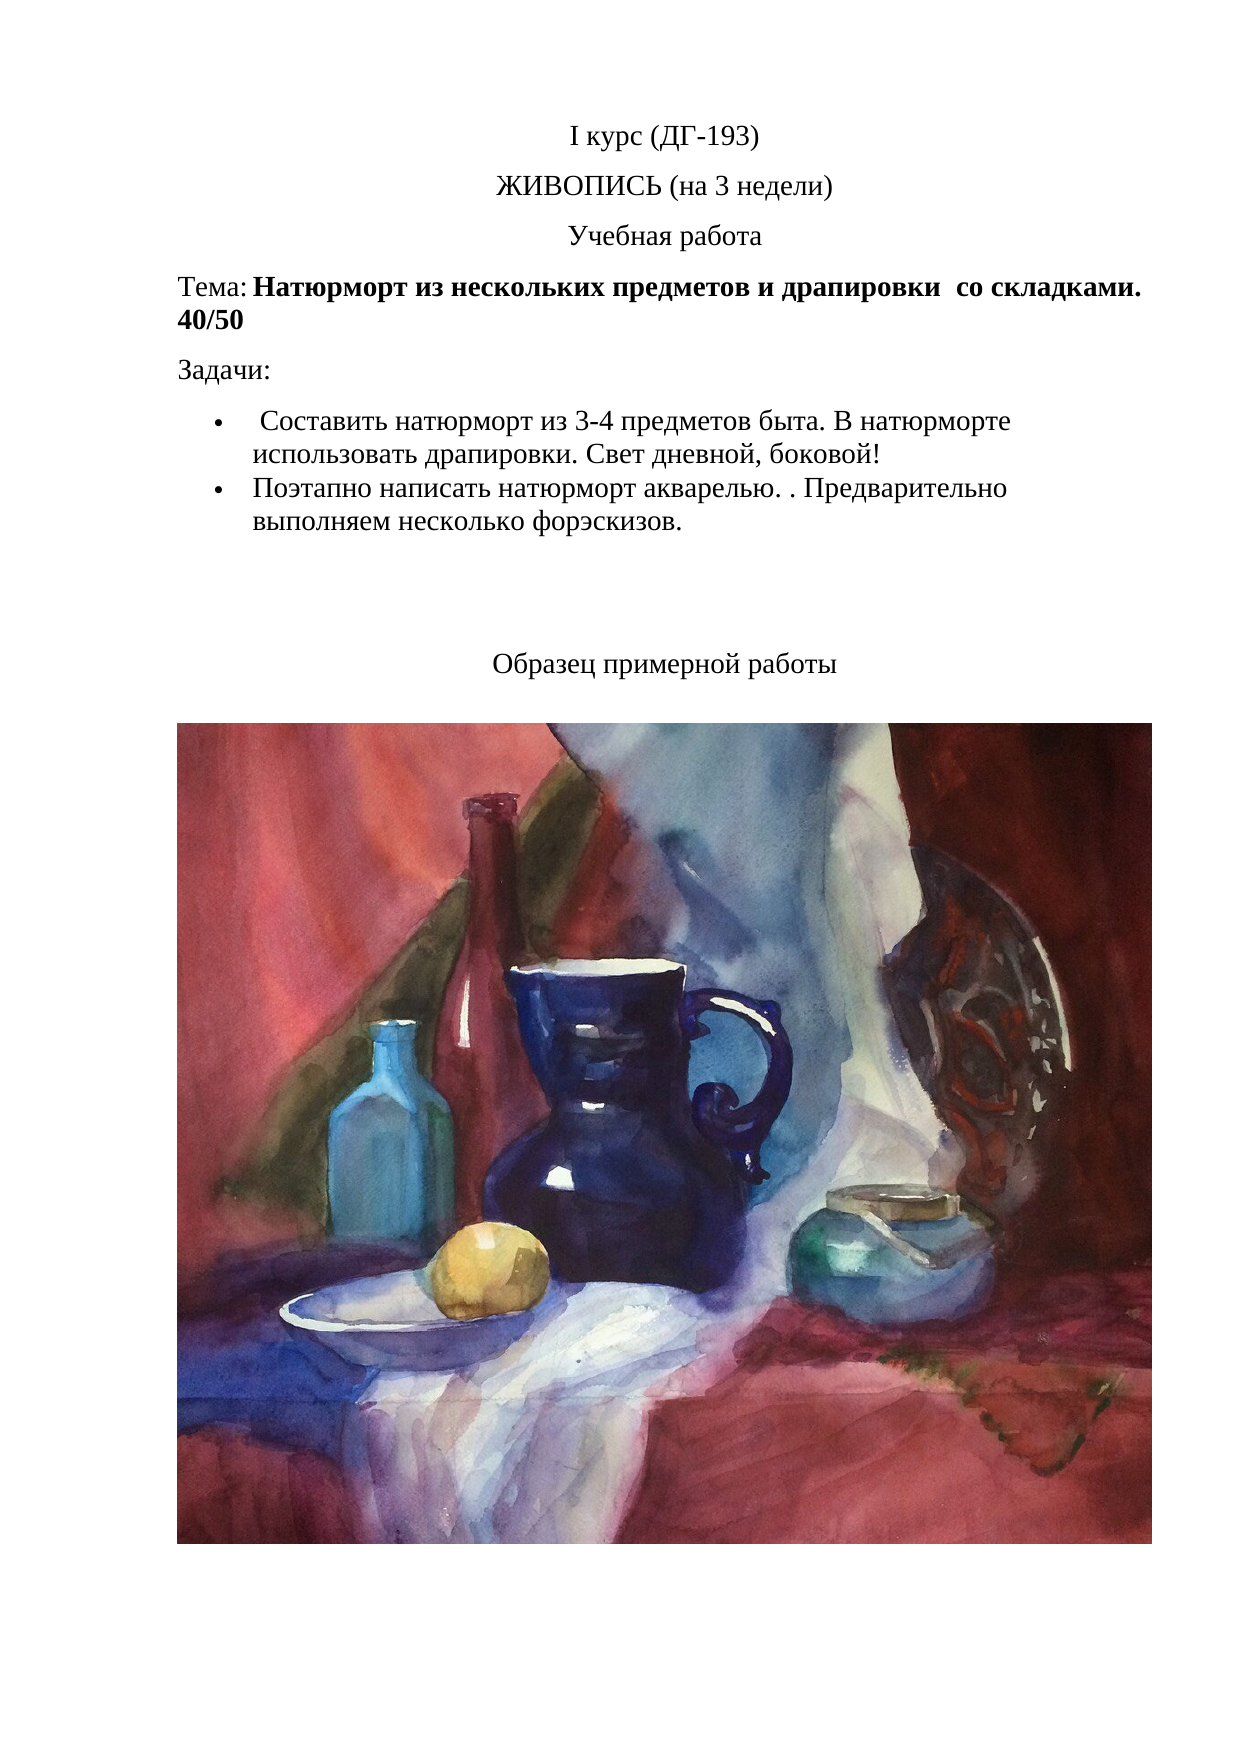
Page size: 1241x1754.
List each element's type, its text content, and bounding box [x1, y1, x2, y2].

text Тема: Натюрморт из нескольких предметов и драпировки со складками. 40/50 [177, 269, 1152, 336]
list Поэтапно написать натюрморт акварелью. . Предварительно выполняем несколько форэскизов. [215, 470, 1152, 537]
text Образец примерной работы [177, 646, 1152, 679]
text Задачи: [177, 352, 1152, 386]
text ЖИВОПИСЬ (на 3 недели) [177, 168, 1152, 202]
text I курс (ДГ-193) [177, 118, 1152, 152]
picture [177, 723, 1152, 1544]
text Учебная работа [177, 218, 1152, 252]
list Составить натюрморт из 3-4 предметов быта. В натюрморте использовать драпировки. Свет дневной, боковой! [215, 403, 1152, 470]
